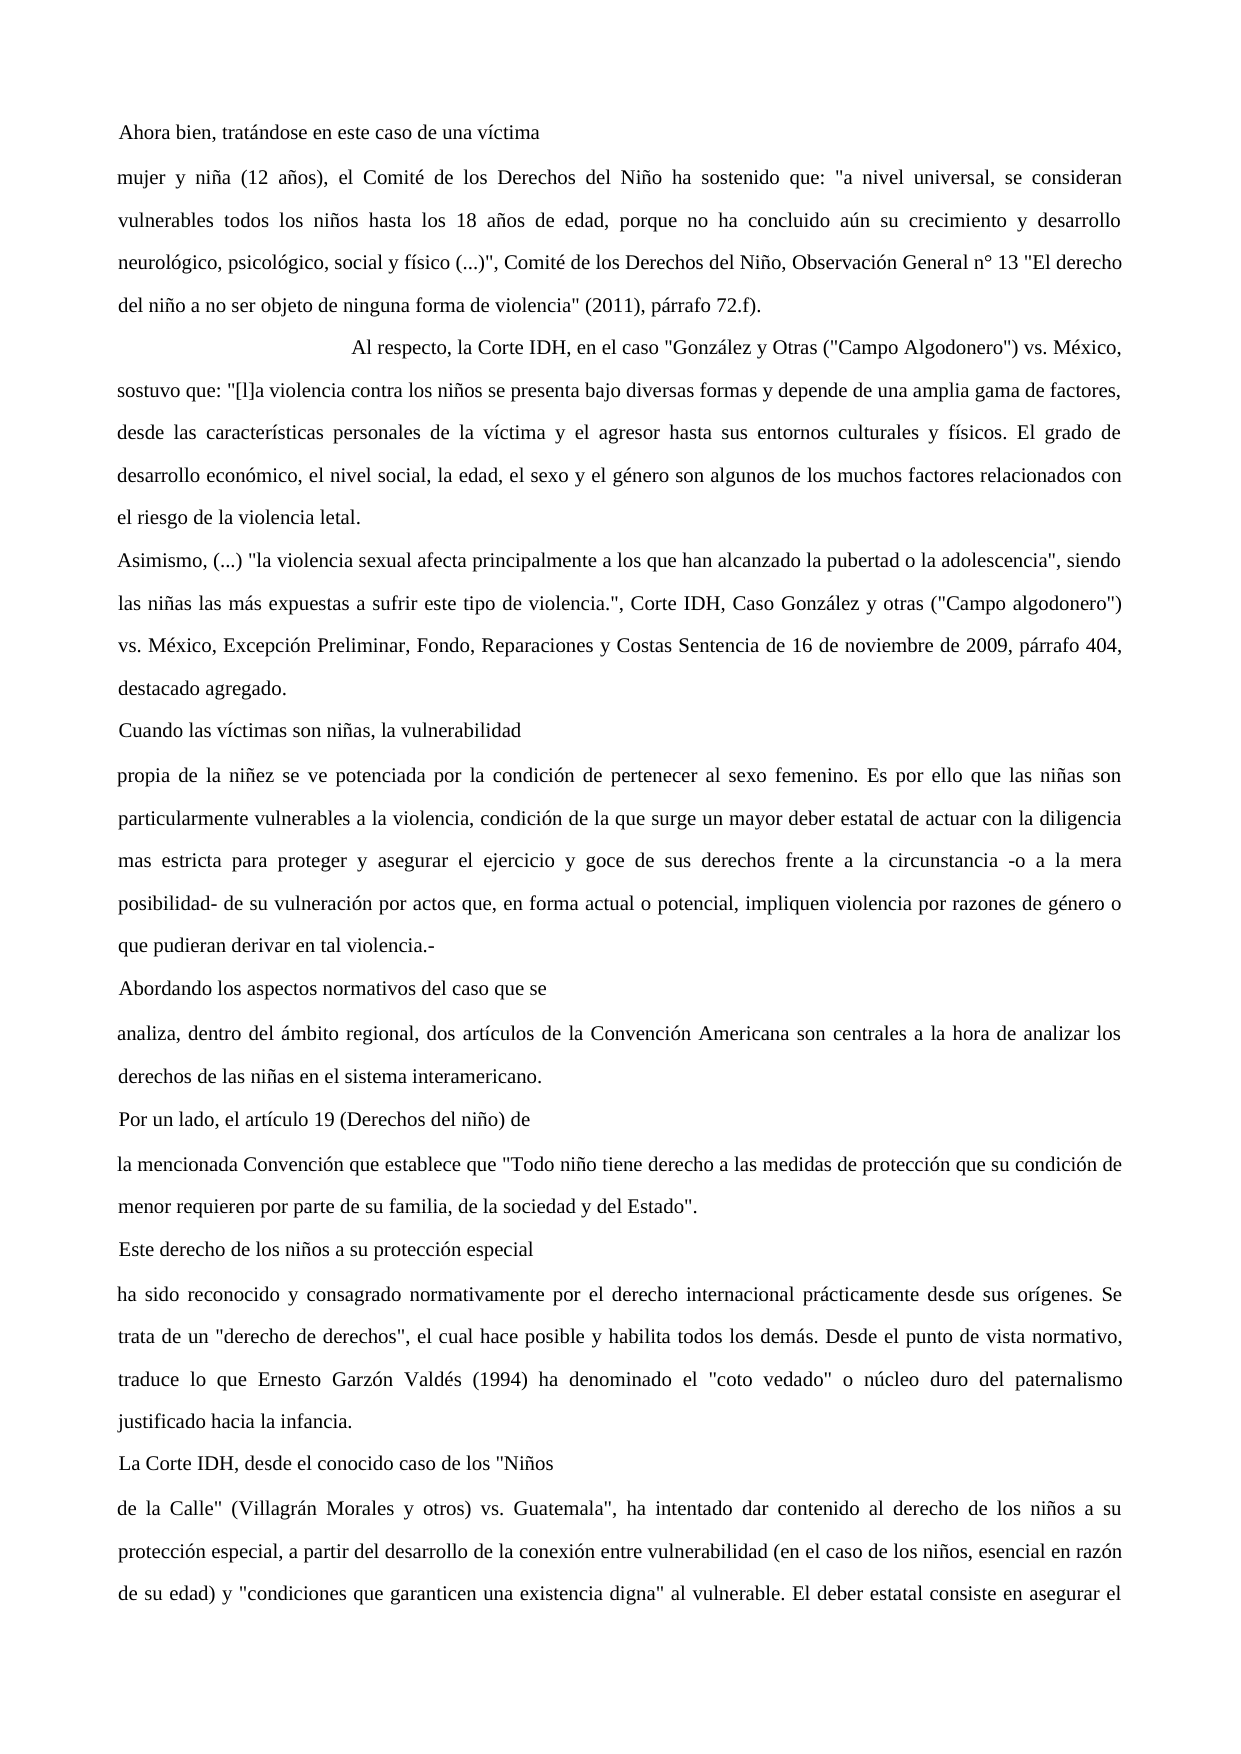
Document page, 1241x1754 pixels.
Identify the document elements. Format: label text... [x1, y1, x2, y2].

text mujer y niña (12 años), el Comité de los Derechos del Niño ha sostenido que: "a nivel universal, se consideran vulnerables todos los niños hasta los 18 años de edad, porque no ha concluido aún su crecimiento y desarrollo neurológico, psicológico, social y físico (...)", Comité de los Derechos del Niño, Observación General n° 13 "El derecho del niño a no ser objeto de ninguna forma de violencia" (2011), párrafo 72.f). [117, 165, 1123, 317]
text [117, 1496, 1123, 1605]
text La Corte IDH, desde el conocido caso de los "Niños [118, 1451, 1123, 1475]
text la mencionada Convención que establece que "Todo niño tiene derecho a las medidas de protección que su condición de menor requieren por parte de su familia, de la sociedad y del Estado". [117, 1152, 1123, 1218]
text analiza, dentro del ámbito regional, dos artículos de la Convención Americana son centrales a la hora de analizar los derechos de las niñas en el sistema interamericano. [117, 1021, 1123, 1088]
text Al respecto, la Corte IDH, en el caso "González y Otras ("Campo Algodonero") vs. México, sostuvo que: "[l]a violencia contra los niños se presenta bajo diversas formas y depende de una amplia gama de factores, desde las características personales de la víctima y el agresor hasta sus entornos culturales y físicos. El grado de desarrollo económico, el nivel social, la edad, el sexo y el género son algunos de los muchos factores relacionados con el riesgo de la violencia letal. [117, 335, 1123, 529]
text Cuando las víctimas son niñas, la vulnerabilidad [118, 718, 1123, 742]
text ha sido reconocido y consagrado normativamente por el derecho internacional prácticamente desde sus orígenes. Se trata de un "derecho de derechos", el cual hace posible y habilita todos los demás. Desde el punto de vista normativo, traduce lo que Ernesto Garzón Valdés (1994) ha denominado el "coto vedado" o núcleo duro del paternalismo justificado hacia la infancia. [117, 1282, 1124, 1433]
text Abordando los aspectos normativos del caso que se [118, 976, 1123, 1000]
text Este derecho de los niños a su protección especial [118, 1237, 1123, 1261]
text Ahora bien, tratándose en este caso de una víctima [118, 120, 1123, 144]
text propia de la niñez se ve potenciada por la condición de pertenecer al sexo femenino. Es por ello que las niñas son particularmente vulnerables a la violencia, condición de la que surge un mayor deber estatal de actuar con la diligencia mas estricta para proteger y asegurar el ejercicio y goce de sus derechos frente a la circunstancia -o a la mera posibilidad- de su vulneración por actos que, en forma actual o potencial, impliquen violencia por razones de género o que pudieran derivar en tal violencia.- [117, 763, 1123, 957]
text Asimismo, (...) "la violencia sexual afecta principalmente a los que han alcanzado la pubertad o la adolescencia", siendo las niñas las más expuestas a sufrir este tipo de violencia.", Corte IDH, Caso González y otras ("Campo algodonero") vs. México, Excepción Preliminar, Fondo, Reparaciones y Costas Sentencia de 16 de noviembre de 2009, párrafo 404, destacado agregado. [117, 548, 1123, 700]
text Por un lado, el artículo 19 (Derechos del niño) de [118, 1107, 1123, 1131]
